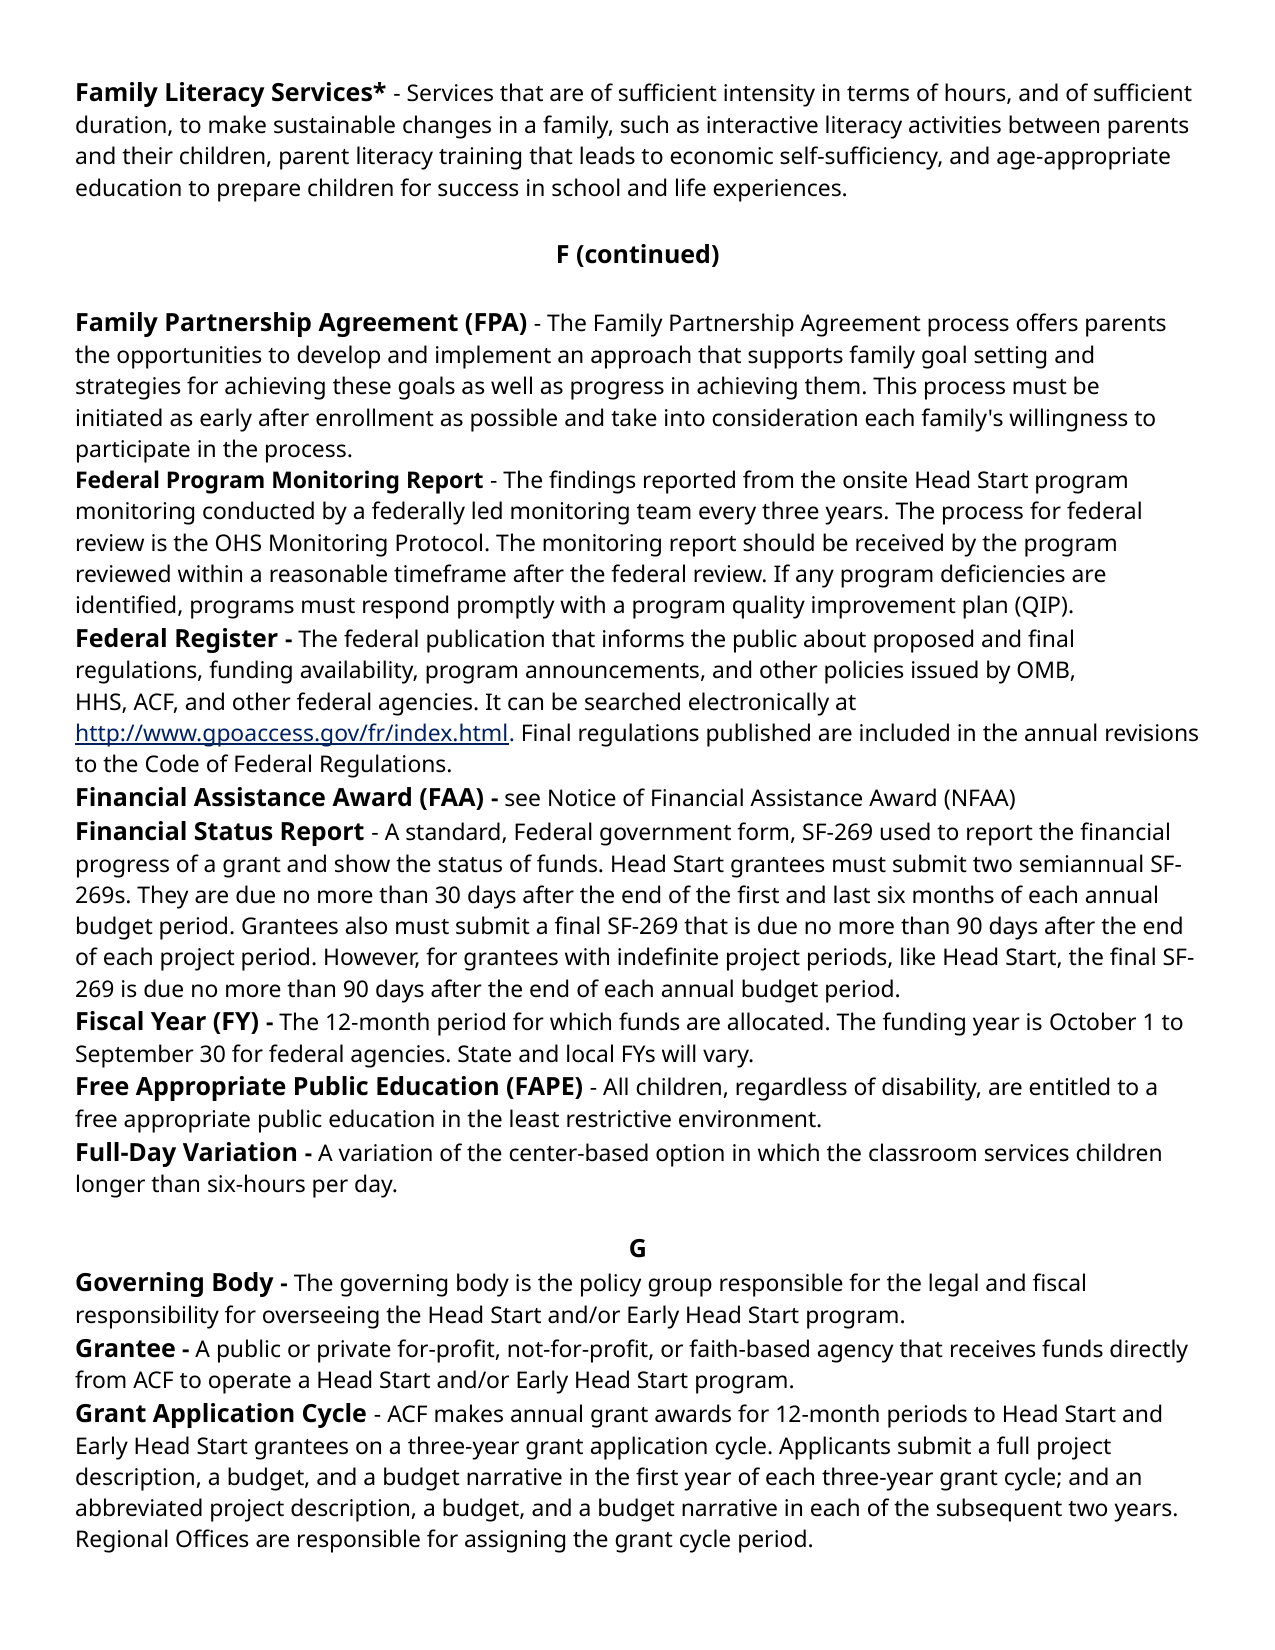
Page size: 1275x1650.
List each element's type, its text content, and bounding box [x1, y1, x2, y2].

text initiated as early after enrollment as possible and take into consideration each family's willingness to participate in the process. [75, 402, 1200, 464]
text Full-Day Variation - A variation of the center-based option in which the classroom services children longer than six-hours per day. [75, 1134, 1200, 1200]
text F (continued) [75, 237, 1200, 271]
text Free Appropriate Public Education (FAPE) - All children, regardless of disability, are entitled to a free appropriate public education in the least restrictive environment. [75, 1069, 1200, 1134]
text Financial Status Report - A standard, Federal government form, SF-269 used to report the financial progress of a grant and show the status of funds. Head Start grantees must submit two semiannual SF-269s. They are due no more than 30 days after the end of the first and last six months of each annual budget period. Grantees also must submit a final SF-269 that is due no more than 90 days after the end of each project period. However, for grantees with indefinite project periods, like Head Start, the final SF-269 is due no more than 90 days after the end of each annual budget period. [75, 813, 1200, 1004]
text Financial Assistance Award (FAA) - see Notice of Financial Assistance Award (NFAA) [75, 779, 1200, 813]
text G [75, 1231, 1200, 1265]
text Governing Body - The governing body is the policy group responsible for the legal and fiscal responsibility for overseeing the Head Start and/or Early Head Start program. [75, 1265, 1200, 1330]
text Fiscal Year (FY) - The 12-month period for which funds are allocated. The funding year is October 1 to September 30 for federal agencies. State and local FYs will vary. [75, 1004, 1200, 1069]
text Family Partnership Agreement (FPA) - The Family Partnership Agreement process offers parents the opportunities to develop and implement an approach that supports family goal setting and strategies for achieving these goals as well as progress in achieving them. This process must be [75, 305, 1200, 402]
text HHS, ACF, and other federal agencies. It can be searched electronically at http://www.gpoaccess.gov/fr/index.html. Final regulations published are included in the annual revisions to the Code of Federal Regulations. [75, 686, 1200, 779]
text Grantee - A public or private for-profit, not-for-profit, or faith-based agency that receives funds directly from ACF to operate a Head Start and/or Early Head Start program. [75, 1330, 1200, 1396]
text Federal Register - The federal publication that informs the public about proposed and final regulations, funding availability, program announcements, and other policies issued by OMB, [75, 620, 1200, 686]
text Federal Program Monitoring Report - The findings reported from the onsite Head Start program monitoring conducted by a federally led monitoring team every three years. The process for federal review is the OHS Monitoring Protocol. The monitoring report should be received by the program reviewed within a reasonable timeframe after the federal review. If any program deficiencies are identified, programs must respond promptly with a program quality improvement plan (QIP). [75, 464, 1200, 620]
text Family Literacy Services* - Services that are of sufficient intensity in terms of hours, and of sufficient duration, to make sustainable changes in a family, such as interactive literacy activities between parents and their children, parent literacy training that leads to economic self-sufficiency, and age-appropriate education to prepare children for success in school and life experiences. [75, 75, 1200, 203]
text Grant Application Cycle - ACF makes annual grant awards for 12-month periods to Head Start and Early Head Start grantees on a three-year grant application cycle. Applicants submit a full project description, a budget, and a budget narrative in the first year of each three-year grant cycle; and an abbreviated project description, a budget, and a budget narrative in each of the subsequent two years. Regional Offices are responsible for assigning the grant cycle period. [75, 1396, 1200, 1555]
